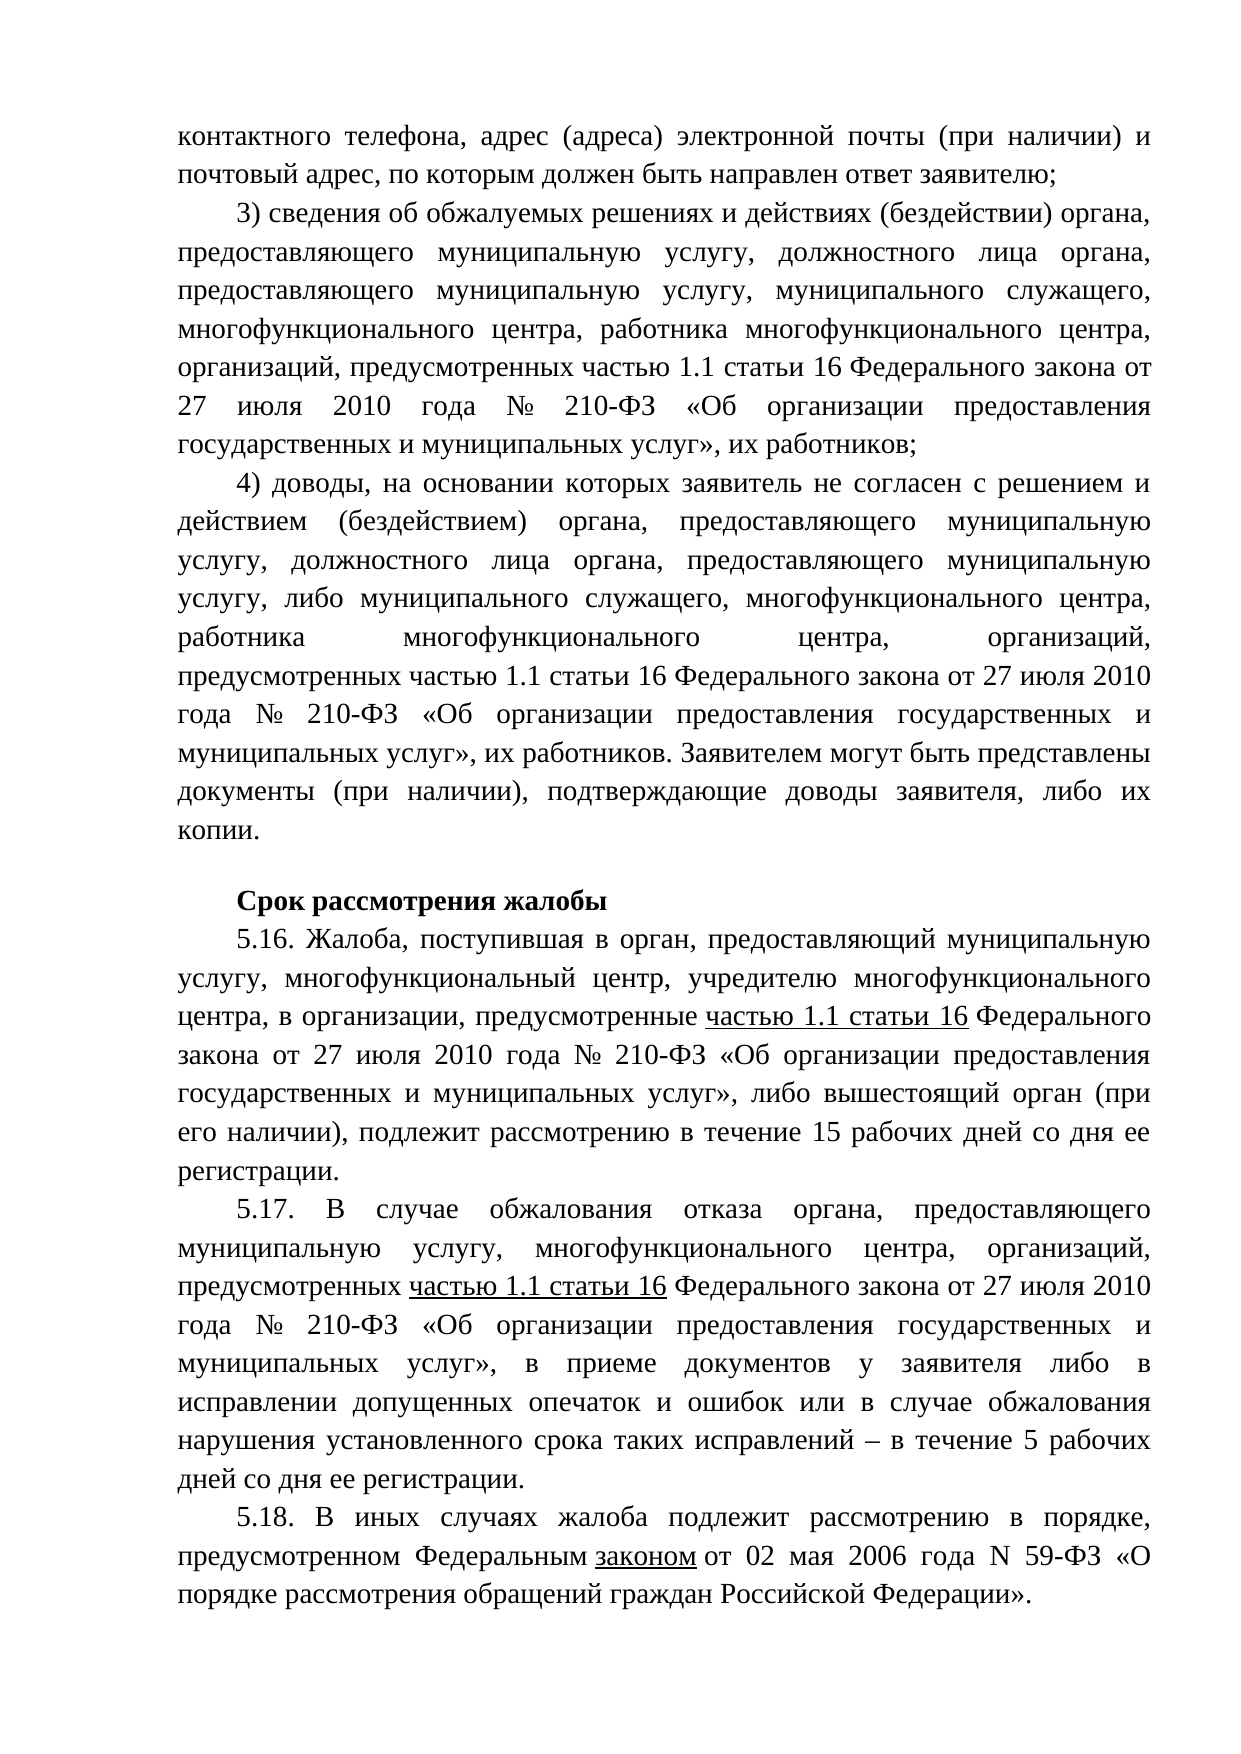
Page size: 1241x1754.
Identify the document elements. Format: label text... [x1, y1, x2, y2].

text 4) доводы, на основании которых заявитель не согласен с решением и действием (бездействием) органа, предоставляющего муниципальную услугу, должностного лица органа, предоставляющего муниципальную услугу, либо муниципального служащего, многофункционального центра, работника многофункционального центра, организаций, предусмотренных частью 1.1 статьи 16 Федерального закона от 27 июля 2010 года № 210-ФЗ «Об организации предоставления государственных и муниципальных услуг», их работников. Заявителем могут быть представлены документы (при наличии), подтверждающие доводы заявителя, либо их копии. [177, 465, 1152, 845]
text 5.18. В иных случаях жалоба подлежит рассмотрению в порядке, предусмотренном Федеральным законом от 02 мая 2006 года N 59-ФЗ «О порядке рассмотрения обращений граждан Российской Федерации». [177, 1499, 1152, 1610]
text Срок рассмотрения жалобы [177, 883, 1152, 916]
text 3) сведения об обжалуемых решениях и действиях (бездействии) органа, предоставляющего муниципальную услугу, должностного лица органа, предоставляющего муниципальную услугу, муниципального служащего, многофункционального центра, работника многофункционального центра, организаций, предусмотренных частью 1.1 статьи 16 Федерального закона от 27 июля 2010 года № 210-ФЗ «Об организации предоставления государственных и муниципальных услуг», их работников; [177, 195, 1152, 460]
text 5.17. В случае обжалования отказа органа, предоставляющего муниципальную услугу, многофункционального центра, организаций, предусмотренных частью 1.1 статьи 16 Федерального закона от 27 июля 2010 года № 210-ФЗ «Об организации предоставления государственных и муниципальных услуг», в приеме документов у заявителя либо в исправлении допущенных опечаток и ошибок или в случае обжалования нарушения установленного срока таких исправлений – в течение 5 рабочих дней со дня ее регистрации. [177, 1191, 1152, 1494]
text 5.16. Жалоба, поступившая в орган, предоставляющий муниципальную услугу, многофункциональный центр, учредителю многофункционального центра, в организации, предусмотренные частью 1.1 статьи 16 Федерального закона от 27 июля 2010 года № 210-ФЗ «Об организации предоставления государственных и муниципальных услуг», либо вышестоящий орган (при его наличии), подлежит рассмотрению в течение 15 рабочих дней со дня ее регистрации. [177, 921, 1152, 1186]
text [177, 118, 1152, 190]
